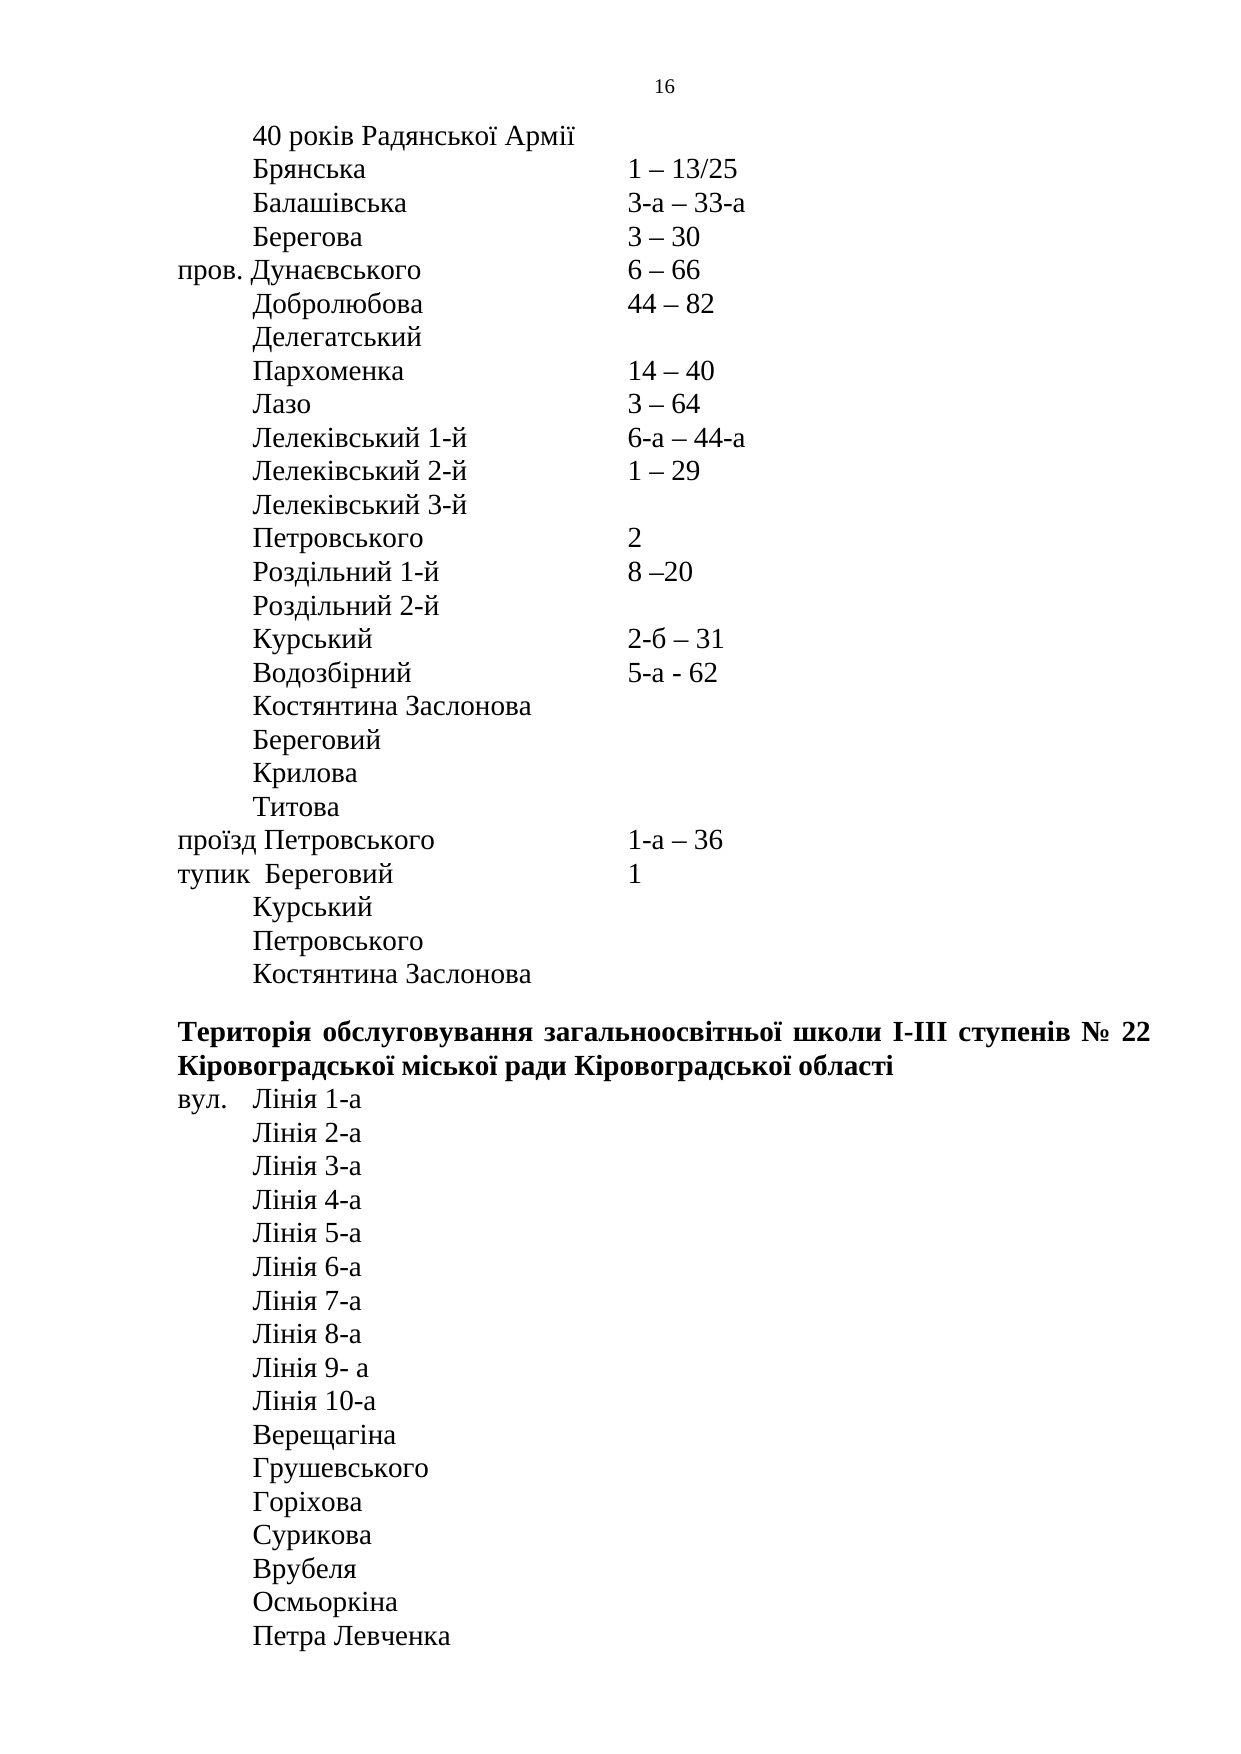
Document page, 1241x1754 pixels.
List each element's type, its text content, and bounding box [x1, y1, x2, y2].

text Водозбірний 5-а - 62 [177, 655, 1152, 688]
text Лінія 6-а [177, 1249, 1152, 1283]
text Пархоменка 14 – 40 [177, 353, 1152, 386]
text Лінія 8-а [177, 1316, 1152, 1350]
text Лінія 2-а [177, 1115, 1152, 1148]
text Лінія 3-а [177, 1148, 1152, 1182]
text Осмьоркіна [177, 1584, 1152, 1618]
text Роздільний 2-й [177, 588, 1152, 621]
text Лінія 4-а [177, 1182, 1152, 1216]
text Роздільний 1-й 8 –20 [177, 554, 1152, 588]
text проїзд Петровського 1-а – 36 [177, 822, 1152, 856]
text тупик Береговий 1 [177, 856, 1152, 889]
text Лелеківський 2-й 1 – 29 [177, 453, 1152, 487]
text Петровського [177, 923, 1152, 957]
text вул. Лінія 1-а [177, 1081, 1152, 1115]
text Сурикова [177, 1517, 1152, 1551]
text Верещагіна [177, 1417, 1152, 1450]
text Крилова [177, 755, 1152, 789]
text Лелеківський 1-й 6-а – 44-а [177, 420, 1152, 453]
text Добролюбова 44 – 82 [177, 286, 1152, 319]
text Територія обслуговування загальноосвітньої школи І-ІІІ ступенів № 22 Кіровоградської міської ради Кіровоградської області [177, 1014, 1152, 1081]
text Петровського 2 [177, 521, 1152, 554]
text пров. Дунаєвського 6 – 66 [177, 252, 1152, 286]
text Костянтина Заслонова [177, 688, 1152, 722]
text Лелеківський 3-й [177, 487, 1152, 521]
text Лінія 7-а [177, 1283, 1152, 1316]
text Курський 2-б – 31 [177, 621, 1152, 655]
text 40 років Радянської Армії [177, 118, 1152, 152]
text Брянська 1 – 13/25 [177, 152, 1152, 185]
text Горіхова [177, 1484, 1152, 1517]
text Титова [177, 789, 1152, 822]
text Костянтина Заслонова [177, 957, 1152, 990]
text Берегова 3 – 30 [177, 219, 1152, 252]
text Лінія 9- а [177, 1350, 1152, 1383]
text Врубеля [177, 1551, 1152, 1584]
text Береговий [177, 722, 1152, 755]
text Петра Левченка [177, 1618, 1152, 1652]
text Лазо 3 – 64 [177, 386, 1152, 420]
text Курський [177, 889, 1152, 923]
text Делегатський [177, 319, 1152, 353]
text Грушевського [177, 1450, 1152, 1484]
text Лінія 10-а [177, 1383, 1152, 1417]
text Балашівська 3-а – 33-а [177, 185, 1152, 219]
text Лінія 5-а [177, 1216, 1152, 1249]
